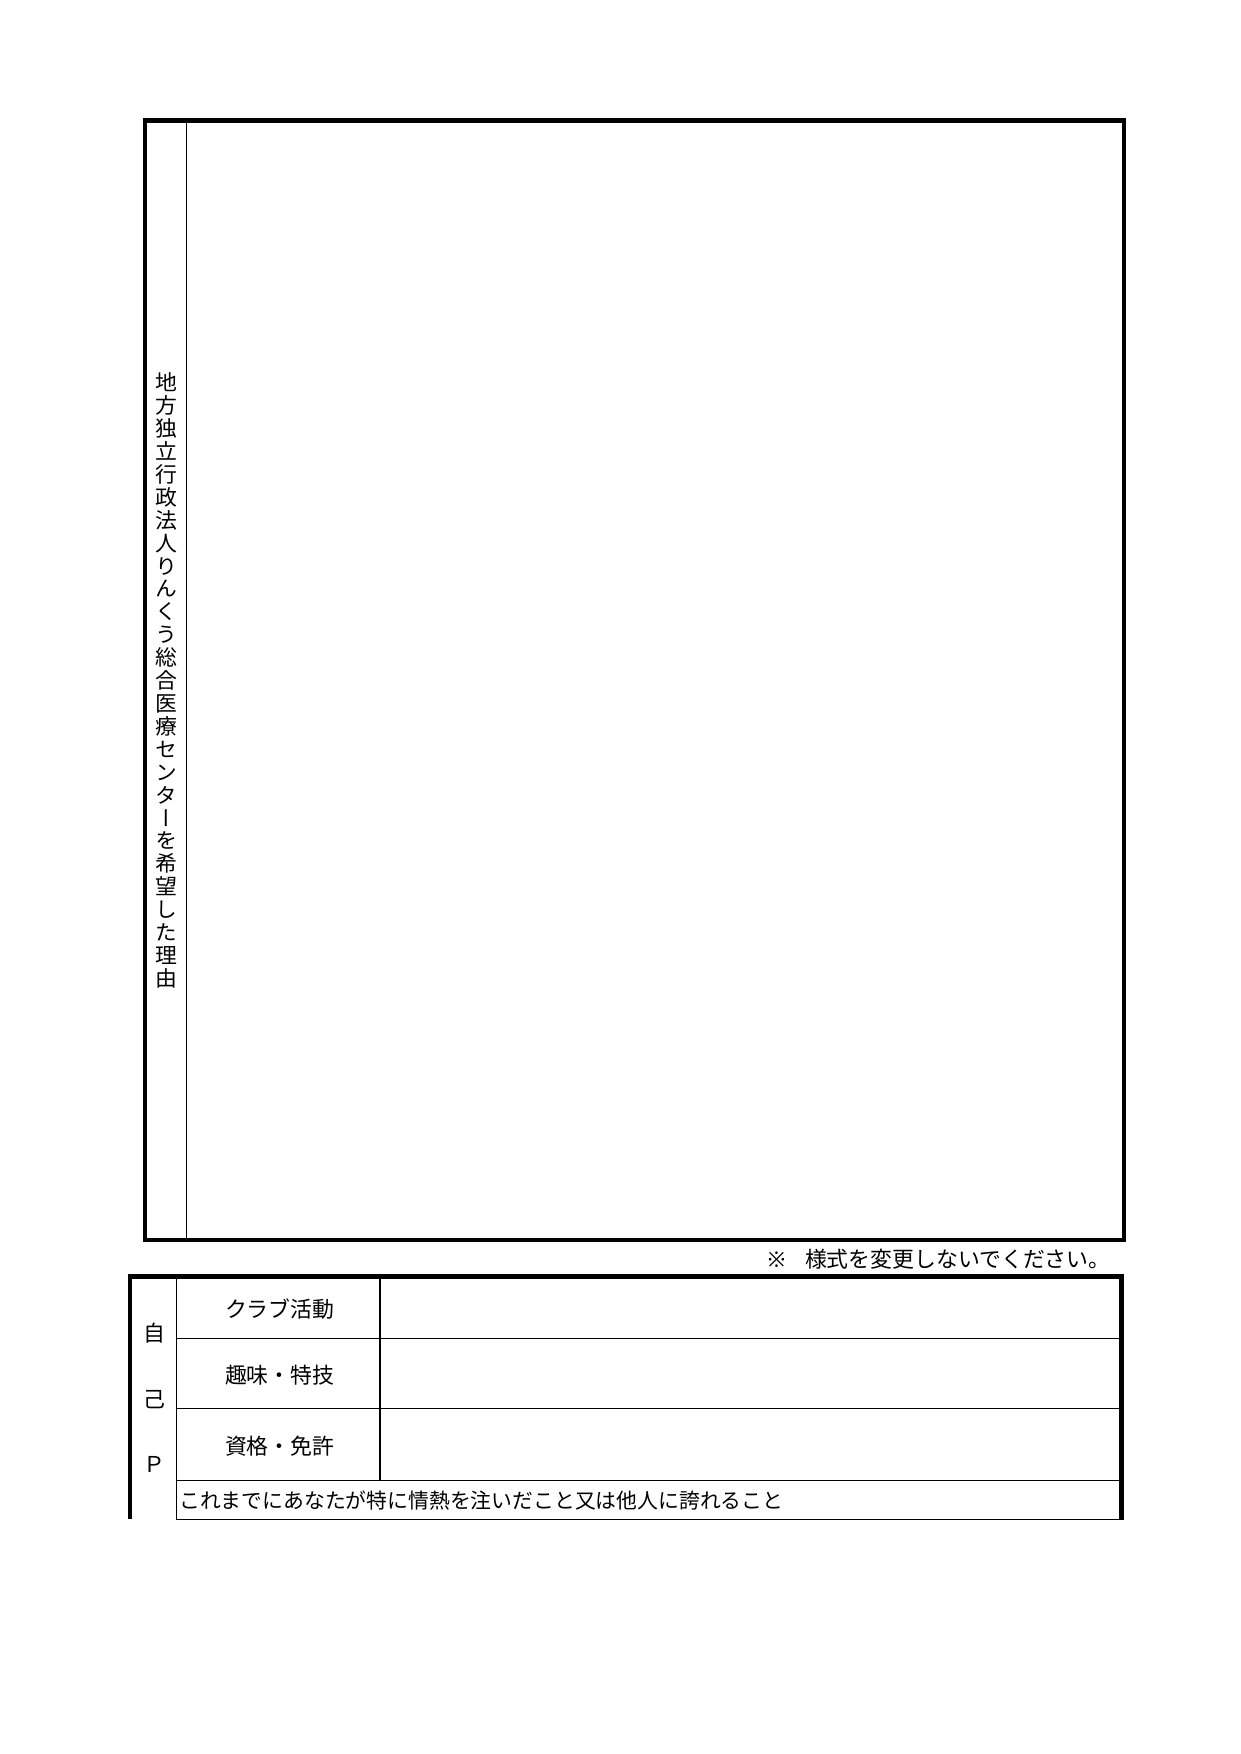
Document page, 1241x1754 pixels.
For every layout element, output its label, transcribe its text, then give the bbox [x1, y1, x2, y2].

table_cell 資格・免許 [177, 1409, 379, 1480]
table_cell 地方独立行政法人りんくう総合医療センターを希望した理由 [147, 123, 186, 1238]
list 様式を変更しないでください。 [130, 1242, 1110, 1274]
table_cell これまでにあなたが特に情熱を注いだこと又は他人に誇れること [177, 1481, 1119, 1519]
table_header [381, 1279, 1119, 1338]
table_cell [187, 123, 1122, 1238]
table_cell 趣味・特技 [177, 1339, 379, 1408]
table_header クラブ活動 [177, 1279, 379, 1338]
table_header 自 己 Ｐ Ｒ [132, 1279, 176, 1519]
table_cell [381, 1339, 1119, 1408]
table_cell [381, 1409, 1119, 1480]
